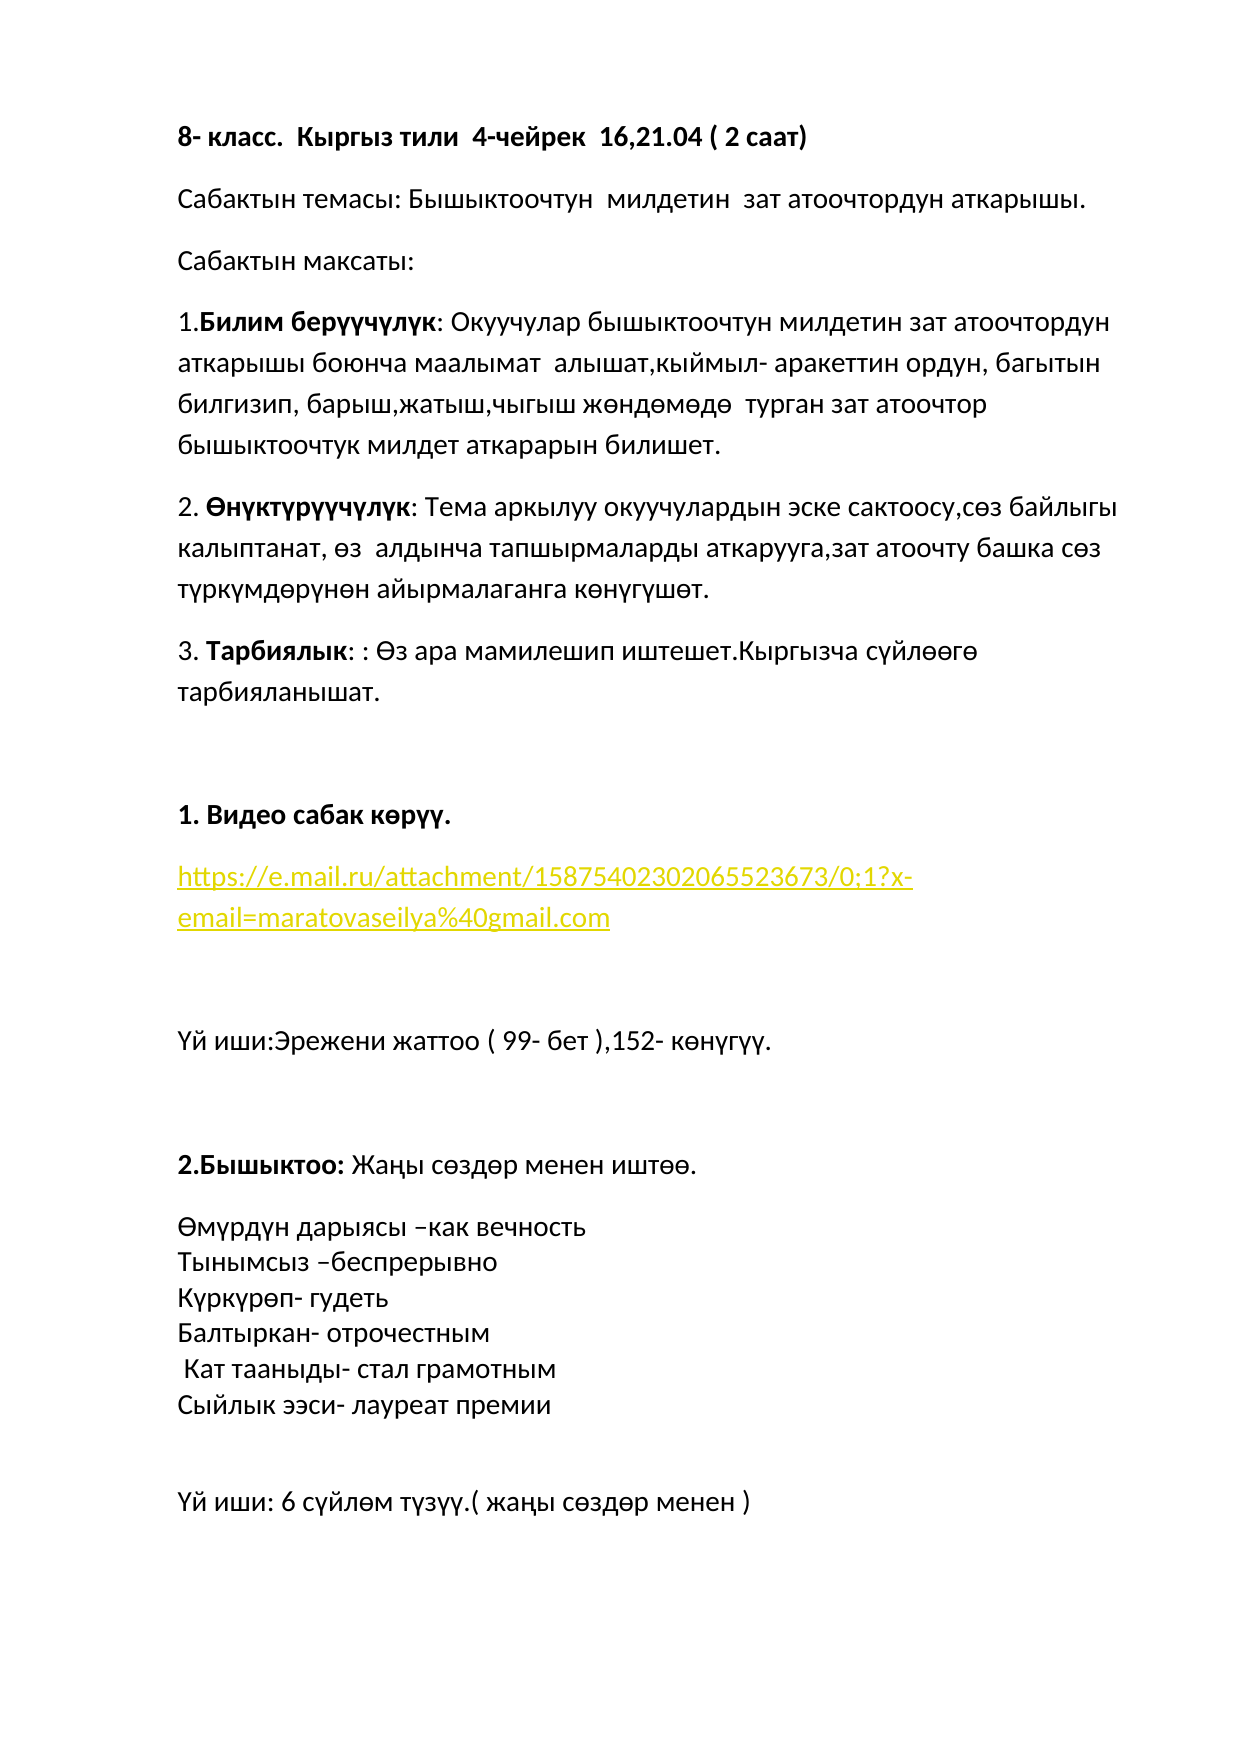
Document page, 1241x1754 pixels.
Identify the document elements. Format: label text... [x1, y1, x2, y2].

text 1.Билим берүүчүлүк: Окуучулар бышыктоочтун милдетин зат атоочтордун аткарышы боюнча маалымат алышат,кыймыл- аракеттин ордун, багытын билгизип, барыш,жатыш,чыгыш жѳндѳмѳдѳ турган зат атоочтор бышыктоочтук милдет аткарарын билишет. [177, 303, 1152, 462]
text Кат тааныды- стал грамотным [177, 1350, 1152, 1386]
text Сыйлык ээси- лауреат премии [177, 1386, 1152, 1421]
text Үй иши: 6 сүйлѳм түзүү.( жаңы сѳздѳр менен ) [177, 1483, 1152, 1519]
text 8- класс. Кыргыз тили 4-чейрек 16,21.04 ( 2 саат) [177, 118, 1152, 154]
text Балтыркан- отрочестным [177, 1314, 1152, 1350]
text 2. Ѳнүктүрүүчүлүк: Тема аркылуу окуучулардын эске сактоосу,сѳз байлыгы калыптанат, ѳз алдынча тапшырмаларды аткарууга,зат атоочту башка сѳз түркүмдѳрүнѳн айырмалаганга кѳнүгүшѳт. [177, 488, 1152, 606]
text 3. Тарбиялык: : Ѳз ара мамилешип иштешет.Кыргызча сүйлѳѳгѳ тарбияланышат. [177, 632, 1152, 708]
text Күркүрѳп- гудеть [177, 1279, 1152, 1314]
text https://e.mail.ru/attachment/15875402302065523673/0;1?x-email=maratovaseilya%40gmail.com [177, 858, 1152, 934]
text 1. Видео сабак кѳрүү. [177, 796, 1152, 832]
text Сабактын максаты: [177, 242, 1152, 277]
text 2.Бышыктоо: Жаңы сѳздѳр менен иштѳѳ. [177, 1146, 1152, 1182]
text Тынымсыз –беспрерывно [177, 1243, 1152, 1279]
text Сабактын темасы: Бышыктоочтун милдетин зат атоочтордун аткарышы. [177, 180, 1152, 216]
text Ѳмүрдүн дарыясы –как вечность [177, 1208, 1152, 1243]
text Үй иши:Эрежени жаттоо ( 99- бет ),152- кѳнүгүү. [177, 1022, 1152, 1058]
